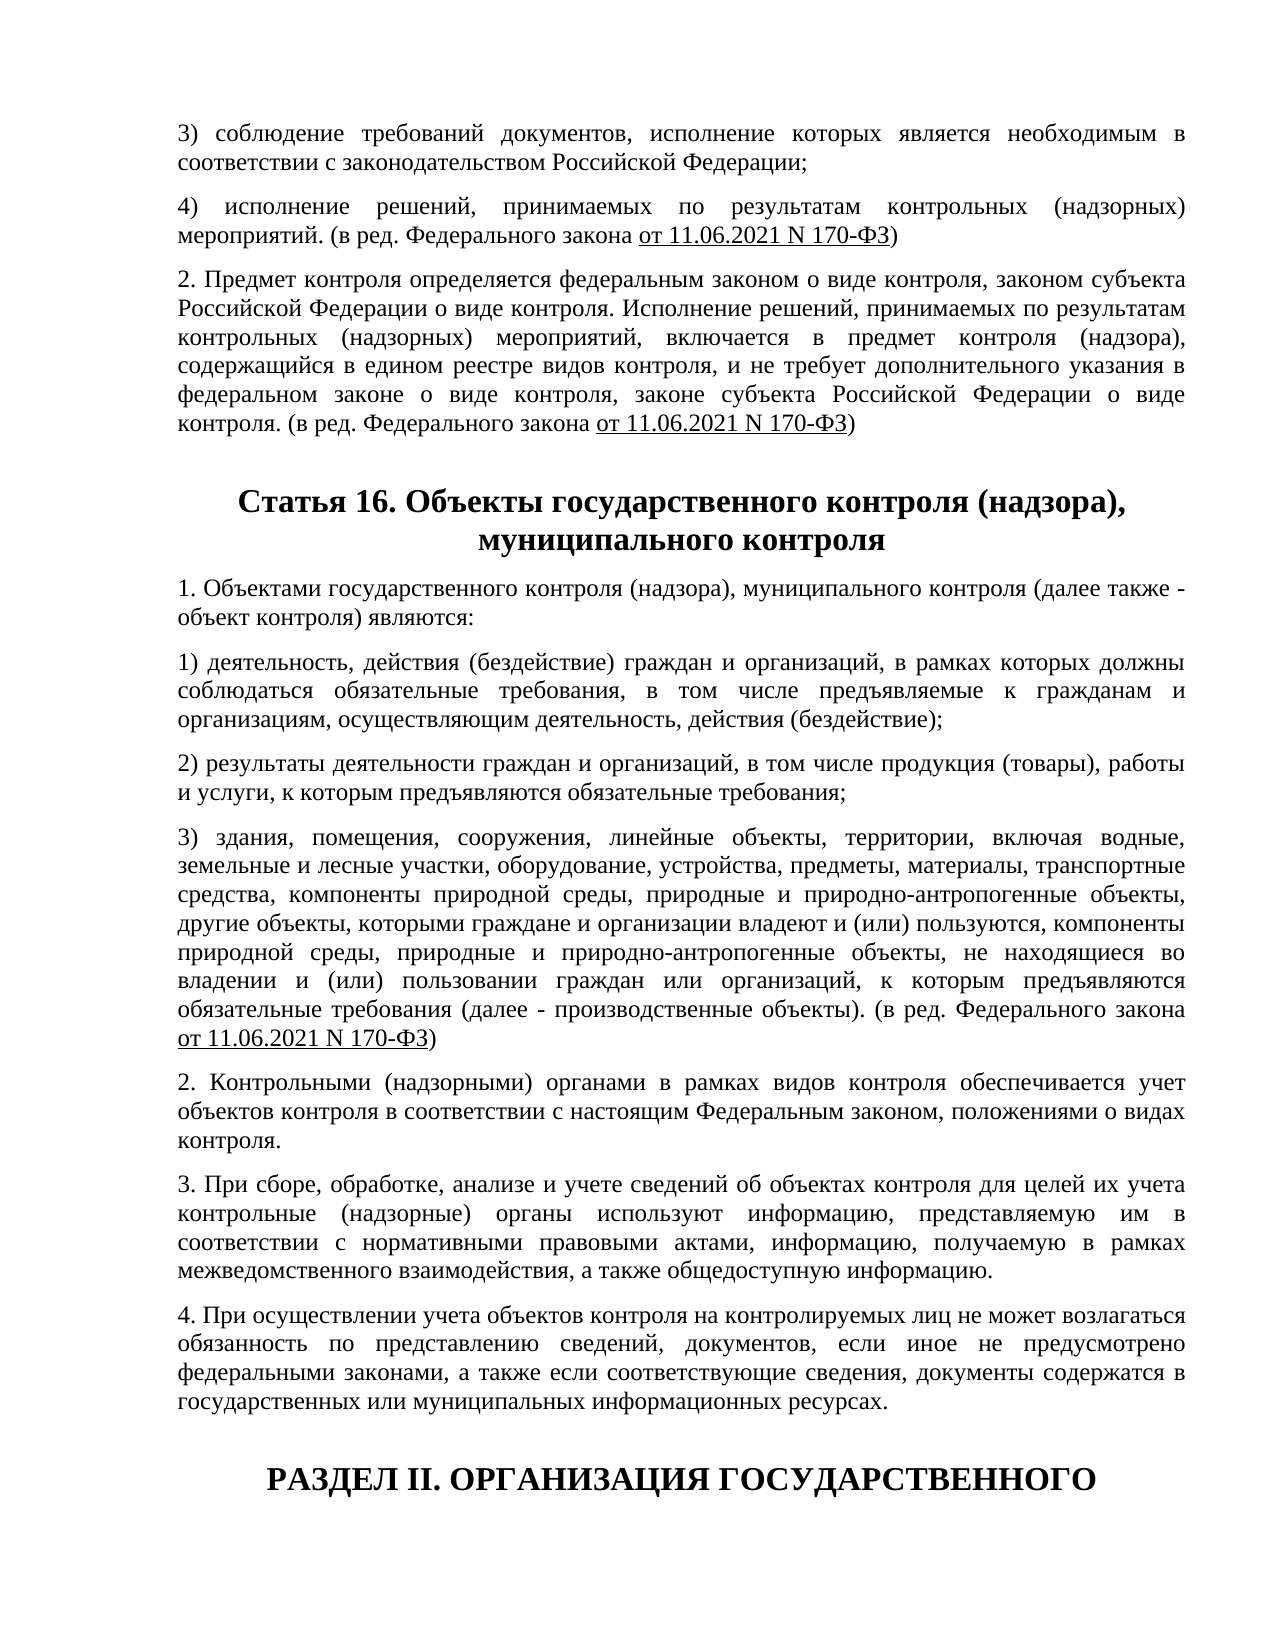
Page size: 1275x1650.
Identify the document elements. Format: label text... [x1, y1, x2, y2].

text 3) соблюдение требований документов, исполнение которых является необходимым в соответствии с законодательством Российской Федерации; [177, 118, 1186, 176]
text 2. Предмет контроля определяется федеральным законом о виде контроля, законом субъекта Российской Федерации о виде контроля. Исполнение решений, принимаемых по результатам контрольных (надзорных) мероприятий, включается в предмет контроля (надзора), содержащийся в едином реестре видов контроля, и не требует дополнительного указания в федеральном законе о виде контроля, законе субъекта Российской Федерации о виде контроля. (в ред. Федерального закона от 11.06.2021 N 170-ФЗ) [177, 264, 1186, 437]
text 1) деятельность, действия (бездействие) граждан и организаций, в рамках которых должны соблюдаться обязательные требования, в том числе предъявляемые к гражданам и организациям, осуществляющим деятельность, действия (бездействие); [177, 647, 1186, 733]
text 2) результаты деятельности граждан и организаций, в том числе продукция (товары), работы и услуги, к которым предъявляются обязательные требования; [177, 748, 1186, 806]
text Статья 16. Объекты государственного контроля (надзора), муниципального контроля [177, 481, 1186, 558]
text 1. Объектами государственного контроля (надзора), муниципального контроля (далее также - объект контроля) являются: [177, 573, 1186, 631]
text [177, 1459, 1186, 1497]
text 4) исполнение решений, принимаемых по результатам контрольных (надзорных) мероприятий. (в ред. Федерального закона от 11.06.2021 N 170-ФЗ) [177, 191, 1186, 249]
text 3) здания, помещения, сооружения, линейные объекты, территории, включая водные, земельные и лесные участки, оборудование, устройства, предметы, материалы, транспортные средства, компоненты природной среды, природные и природно-антропогенные объекты, другие объекты, которыми граждане и организации владеют и (или) пользуются, компоненты природной среды, природные и природно-антропогенные объекты, не находящиеся во владении и (или) пользовании граждан или организаций, к которым предъявляются обязательные требования (далее - производственные объекты). (в ред. Федерального закона от 11.06.2021 N 170-ФЗ) [177, 822, 1186, 1052]
text 2. Контрольными (надзорными) органами в рамках видов контроля обеспечивается учет объектов контроля в соответствии с настоящим Федеральным законом, положениями о видах контроля. [177, 1067, 1186, 1153]
text 4. При осуществлении учета объектов контроля на контролируемых лиц не может возлагаться обязанность по представлению сведений, документов, если иное не предусмотрено федеральными законами, а также если соответствующие сведения, документы содержатся в государственных или муниципальных информационных ресурсах. [177, 1300, 1186, 1415]
text 3. При сборе, обработке, анализе и учете сведений об объектах контроля для целей их учета контрольные (надзорные) органы используют информацию, представляемую им в соответствии с нормативными правовыми актами, информацию, получаемую в рамках межведомственного взаимодействия, а также общедоступную информацию. [177, 1169, 1186, 1284]
